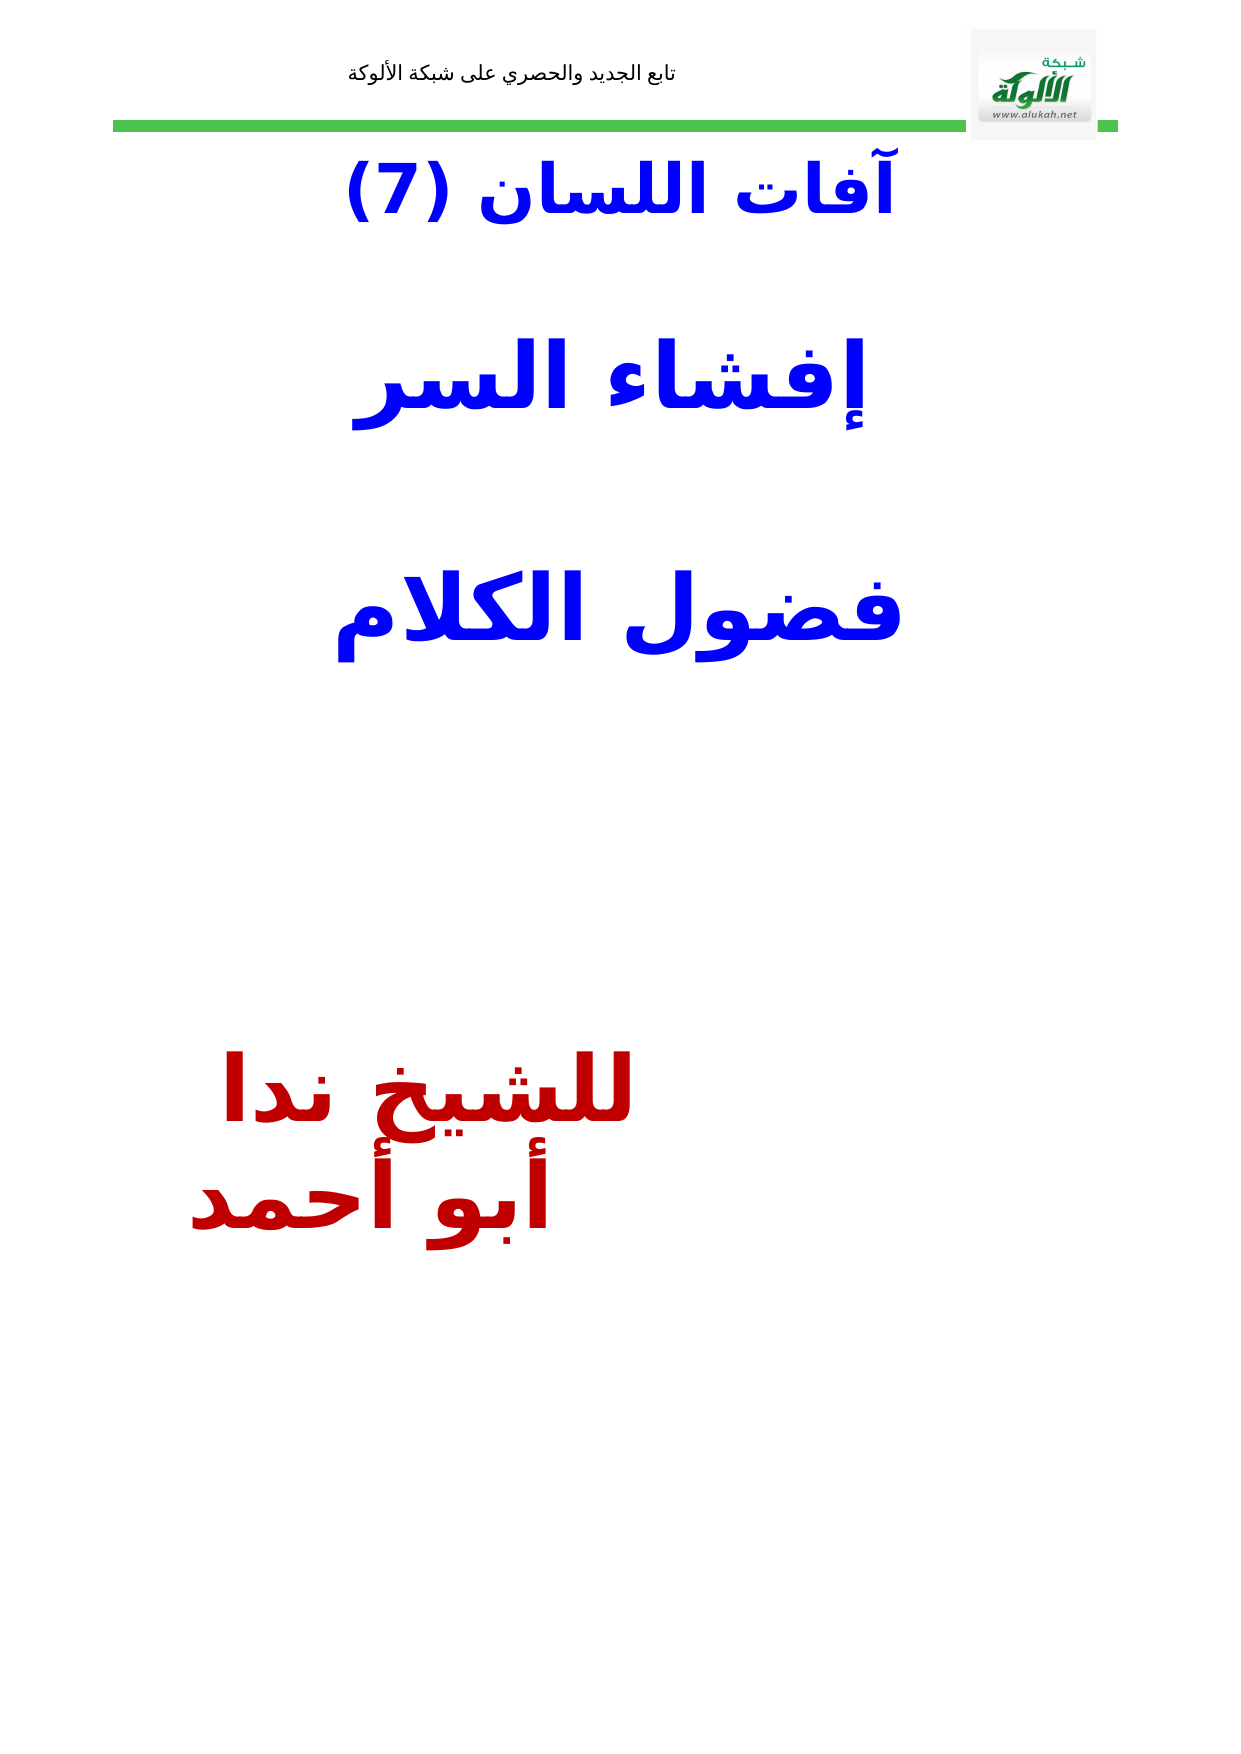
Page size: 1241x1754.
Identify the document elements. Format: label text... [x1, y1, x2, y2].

text إفشاء السر [187, 324, 1053, 430]
text فضول الكلام [187, 555, 1053, 662]
text آفات اللسان (7) [187, 150, 1053, 230]
text للشيخ ندا أبو أحمد [187, 1036, 1053, 1250]
